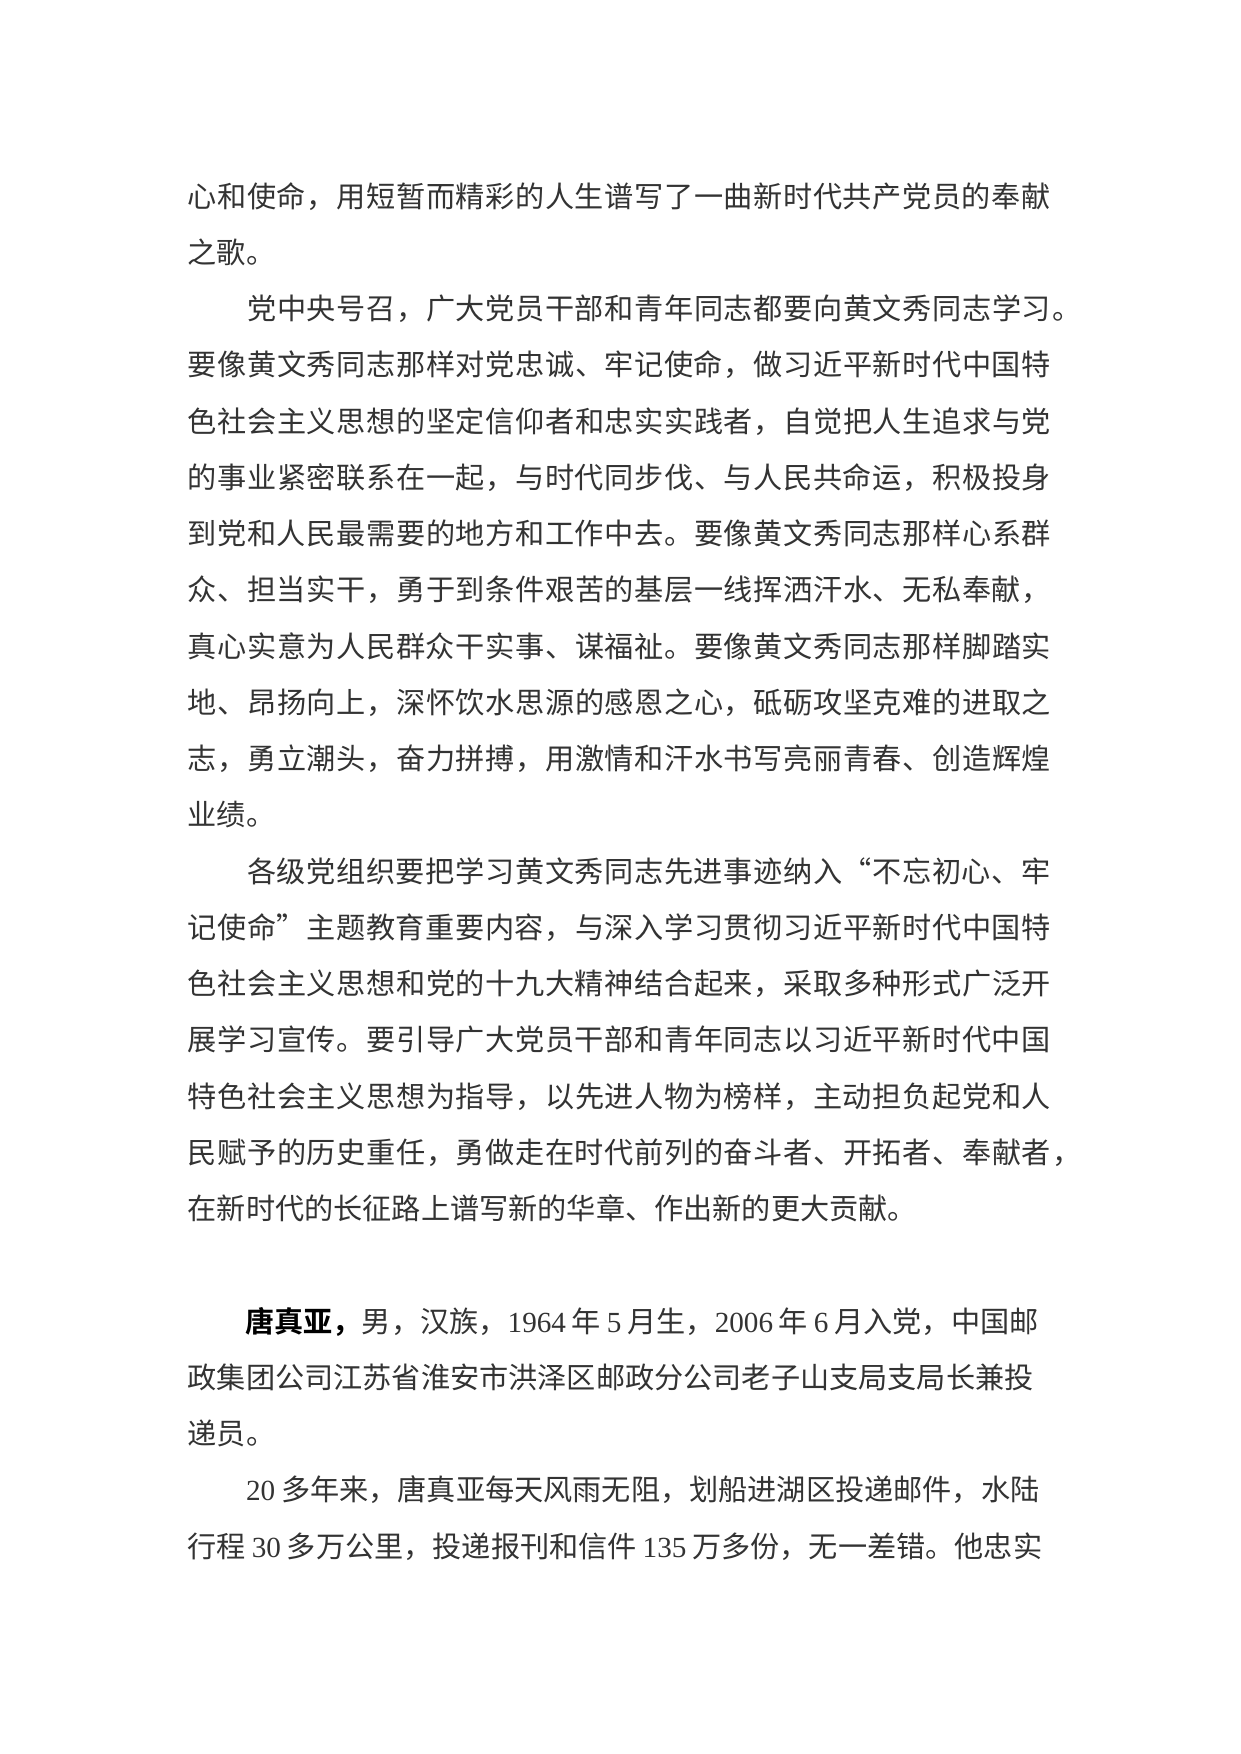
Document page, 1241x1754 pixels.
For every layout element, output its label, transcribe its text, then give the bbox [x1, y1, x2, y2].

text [187, 1456, 1053, 1568]
text 党中央号召，广大党员干部和青年同志都要向黄文秀同志学习。要像黄文秀同志那样对党忠诚、牢记使命，做习近平新时代中国特色社会主义思想的坚定信仰者和忠实实践者，自觉把人生追求与党的事业紧密联系在一起，与时代同步伐、与人民共命运，积极投身到党和人民最需要的地方和工作中去。要像黄文秀同志那样心系群众、担当实干，勇于到条件艰苦的基层一线挥洒汗水、无私奉献，真心实意为人民群众干实事、谋福祉。要像黄文秀同志那样脚踏实地、昂扬向上，深怀饮水思源的感恩之心，砥砺攻坚克难的进取之志，勇立潮头，奋力拼搏，用激情和汗水书写亮丽青春、创造辉煌业绩。 [187, 274, 1053, 837]
text 唐真亚，男，汉族，1964年5月生，2006年6月入党，中国邮政集团公司江苏省淮安市洪泽区邮政分公司老子山支局支局长兼投递员。 [187, 1287, 1053, 1456]
text 各级党组织要把学习黄文秀同志先进事迹纳入“不忘初心、牢记使命”主题教育重要内容，与深入学习贯彻习近平新时代中国特色社会主义思想和党的十九大精神结合起来，采取多种形式广泛开展学习宣传。要引导广大党员干部和青年同志以习近平新时代中国特色社会主义思想为指导，以先进人物为榜样，主动担负起党和人民赋予的历史重任，勇做走在时代前列的奋斗者、开拓者、奉献者，在新时代的长征路上谱写新的华章、作出新的更大贡献。 [187, 837, 1053, 1231]
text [187, 162, 1053, 274]
